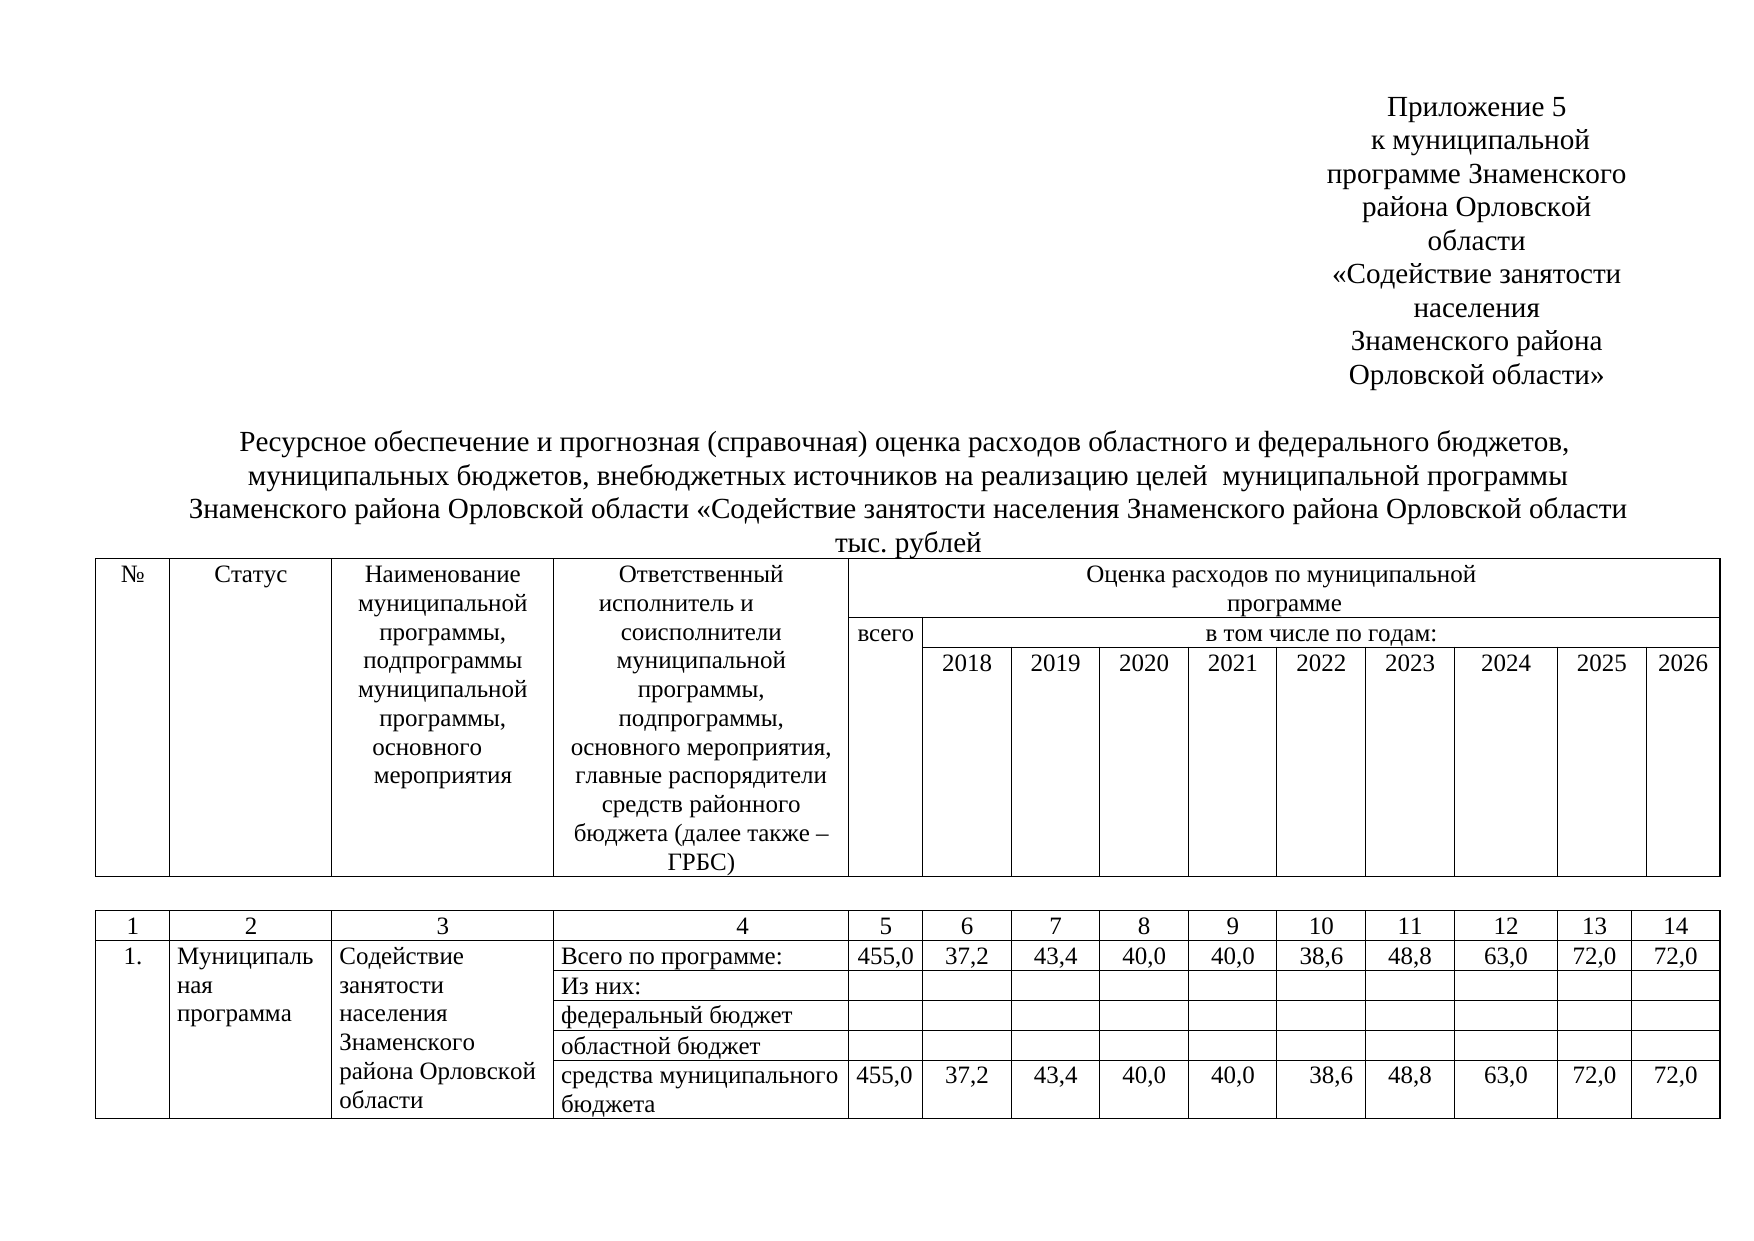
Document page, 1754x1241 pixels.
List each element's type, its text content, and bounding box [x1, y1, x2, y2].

table_cell [1558, 1031, 1631, 1059]
table_cell 38,6 [1277, 941, 1365, 970]
text «Содействие занятости населения [1314, 256, 1639, 323]
table_cell [923, 1001, 1011, 1030]
table_cell [1012, 1001, 1099, 1030]
table_cell [1366, 1031, 1454, 1059]
table_cell Из них: [554, 971, 848, 999]
table_header 5 [849, 911, 922, 940]
table_header Наименование муниципальной программы, подпрограммы муниципальной программы, основного мероприятия [332, 559, 553, 876]
table_cell 37,2 [923, 1061, 1011, 1118]
table_cell 40,0 [1189, 941, 1276, 970]
table_cell [923, 971, 1011, 999]
table_cell [1632, 1001, 1719, 1030]
table_header 11 [1366, 911, 1454, 940]
table_cell [1558, 971, 1631, 999]
table_header Статус [170, 559, 331, 876]
table_cell областной бюджет [554, 1031, 848, 1059]
table_cell 455,0 [849, 941, 922, 970]
table_cell [1277, 971, 1365, 999]
table_cell 72,0 [1558, 941, 1631, 970]
table_cell 37,2 [923, 941, 1011, 970]
table_cell [1100, 1001, 1188, 1030]
table_cell федеральный бюджет [554, 1001, 848, 1030]
table_cell [849, 1001, 922, 1030]
table_cell [1189, 1031, 1276, 1059]
table_header 14 [1632, 911, 1719, 940]
table_cell [1632, 971, 1719, 999]
table_header № [96, 559, 169, 876]
table_cell [1277, 1001, 1365, 1030]
text тыс. рублей [177, 525, 1639, 558]
table_header 2 [170, 911, 331, 940]
table_cell 72,0 [1632, 1061, 1719, 1118]
table_cell [1366, 1001, 1454, 1030]
table_cell [923, 1031, 1011, 1059]
table_cell 43,4 [1012, 941, 1099, 970]
table_header 12 [1455, 911, 1557, 940]
table_cell 72,0 [1632, 941, 1719, 970]
table_cell Содействие занятости населения Знаменского района Орловской области [332, 941, 553, 1118]
table_cell 2024 [1455, 648, 1557, 876]
table_cell [1189, 1001, 1276, 1030]
table_cell 63,0 [1455, 1061, 1557, 1118]
table_cell средства муниципального бюджета [554, 1061, 848, 1118]
text Ресурсное обеспечение и прогнозная (справочная) оценка расходов областного и федерального бюджетов, муниципальных бюджетов, внебюджетных источников на реализацию целей муниципальной программы Знаменского района Орловской области «Содействие занятости населения Знаменского района Орловской области [177, 424, 1639, 525]
table_cell [1632, 1031, 1719, 1059]
table_cell 2025 [1558, 648, 1646, 876]
table_cell 72,0 [1558, 1061, 1631, 1118]
table_header Ответственный исполнитель и соисполнители муниципальной программы, подпрограммы, основного мероприятия, главные распорядители средств районного бюджета (далее также – ГРБС) [554, 559, 848, 876]
table_cell [1366, 971, 1454, 999]
table_cell 38,6 [1277, 1061, 1365, 1118]
table_cell 455,0 [849, 1061, 922, 1118]
table_cell 1. [96, 941, 169, 1118]
table_cell 40,0 [1189, 1061, 1276, 1118]
table_header 7 [1012, 911, 1099, 940]
table_cell 48,8 [1366, 941, 1454, 970]
table_cell [1455, 1031, 1557, 1059]
text Знаменского района Орловской области» [1314, 323, 1639, 391]
table_cell 40,0 [1100, 1061, 1188, 1118]
table_cell 2018 [923, 648, 1011, 876]
table_cell [849, 1031, 922, 1059]
table_cell 43,4 [1012, 1061, 1099, 1118]
table_header 6 [923, 911, 1011, 940]
table_cell [1100, 971, 1188, 999]
table_cell 2023 [1366, 648, 1454, 876]
table_header 9 [1189, 911, 1276, 940]
table_header Оценка расходов по муниципальной программе [849, 559, 1719, 617]
table_cell Муниципальная программа [170, 941, 331, 1118]
table_header 10 [1277, 911, 1365, 940]
text Приложение 5 [1314, 89, 1639, 122]
table_cell в том числе по годам: [923, 618, 1719, 647]
table_cell 2022 [1277, 648, 1365, 876]
table_cell [1189, 971, 1276, 999]
text к муниципальной программе Знаменского района Орловской области [1314, 122, 1639, 256]
table_header 4 [554, 911, 848, 940]
table_cell Всего по программе: [554, 941, 848, 970]
table_cell 63,0 [1455, 941, 1557, 970]
table_cell 2019 [1012, 648, 1099, 876]
table_cell [1455, 1001, 1557, 1030]
table_cell [1277, 1031, 1365, 1059]
table_cell [1012, 1031, 1099, 1059]
table_cell [1100, 1031, 1188, 1059]
table_cell [1455, 971, 1557, 999]
table_cell 2021 [1189, 648, 1276, 876]
table_header 3 [332, 911, 553, 940]
table_cell 2026 [1647, 648, 1719, 876]
table_cell 48,8 [1366, 1061, 1454, 1118]
table_header 8 [1100, 911, 1188, 940]
table_header 13 [1558, 911, 1631, 940]
table_cell [849, 971, 922, 999]
table_cell 2020 [1100, 648, 1188, 876]
table_cell 40,0 [1100, 941, 1188, 970]
table_header 1 [96, 911, 169, 940]
table_cell [1012, 971, 1099, 999]
table_cell всего [849, 618, 922, 876]
table_cell [1558, 1001, 1631, 1030]
